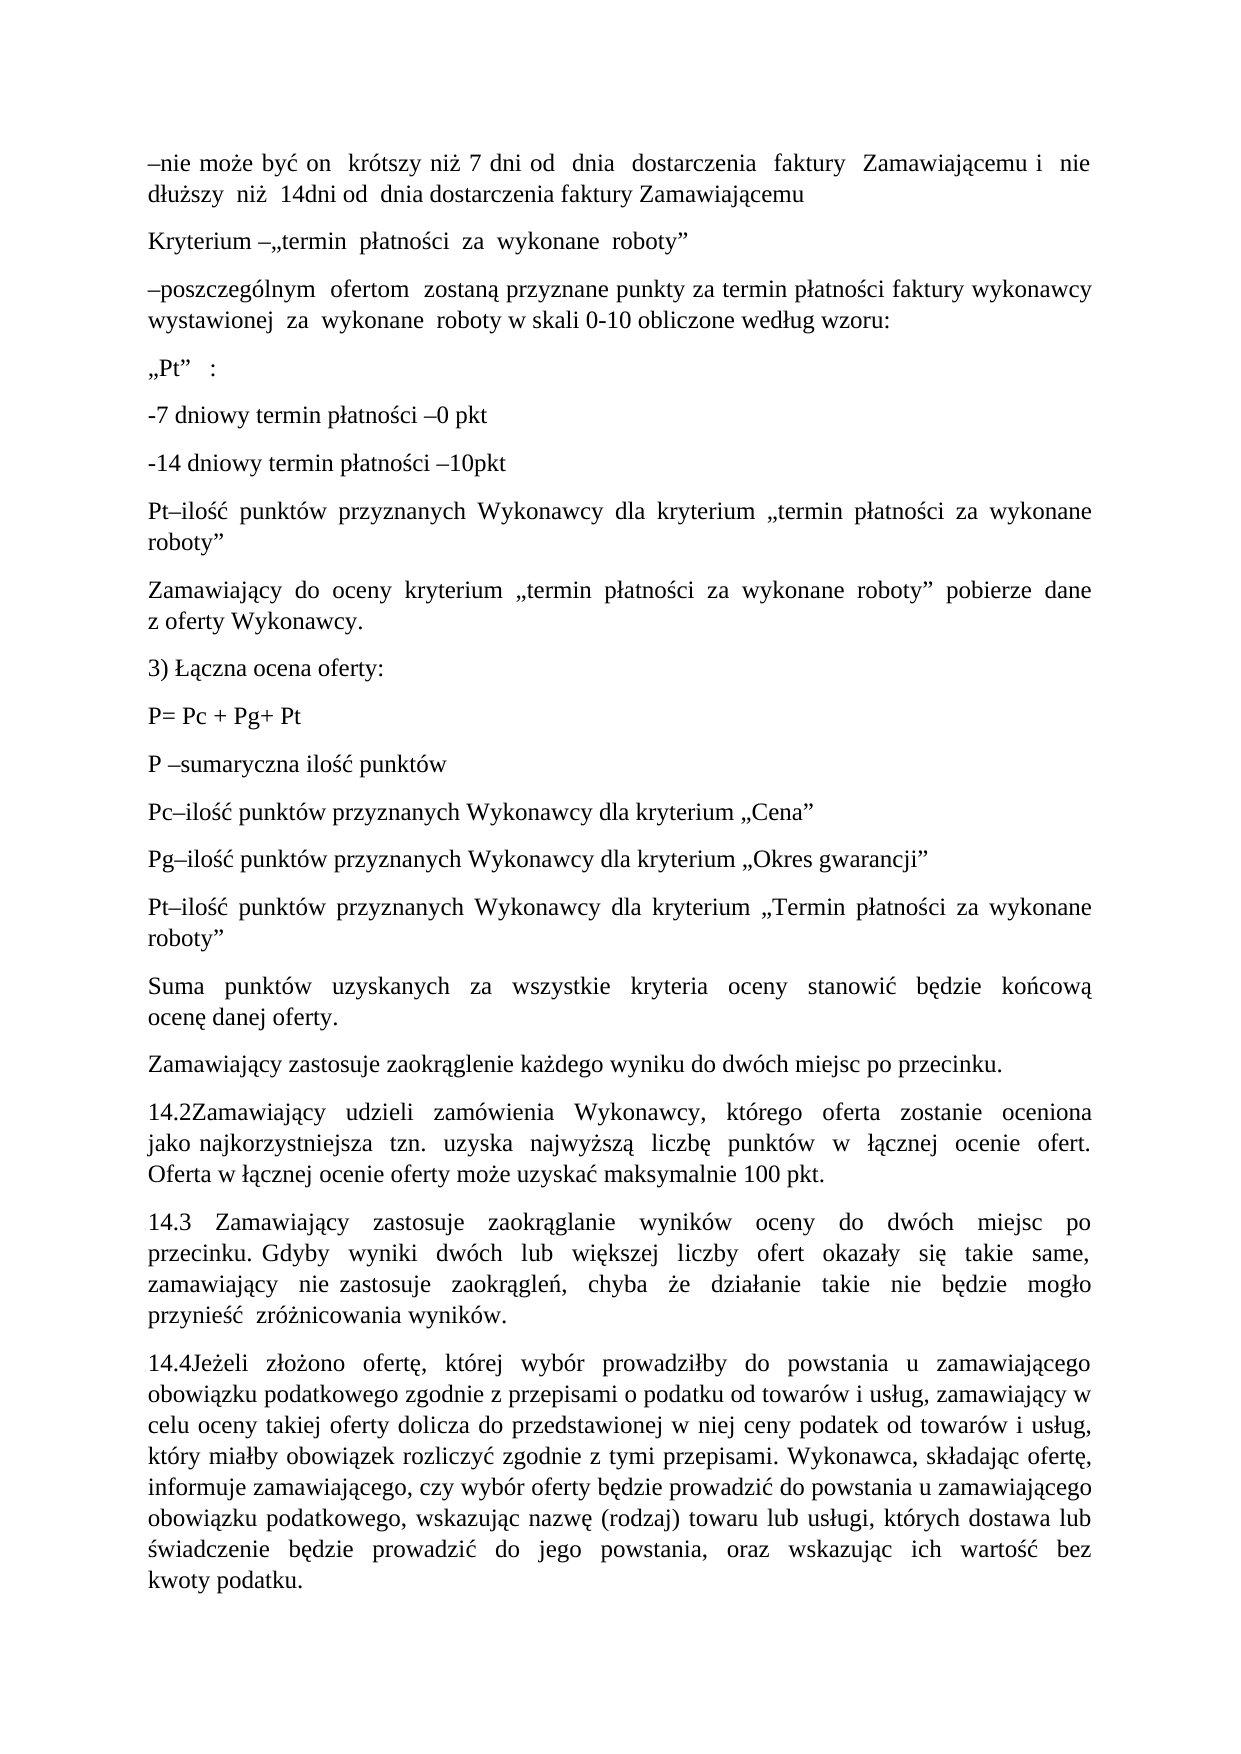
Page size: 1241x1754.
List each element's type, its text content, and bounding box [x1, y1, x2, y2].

text -14 dniowy termin płatności –10pkt [148, 448, 1093, 477]
text –nie może być on krótszy niż 7 dni od dnia dostarczenia faktury Zamawiającemu i nie dłuższy niż 14dni od dnia dostarczenia faktury Zamawiającemu [148, 148, 1093, 207]
text Kryterium –„termin płatności za wykonane roboty” [148, 226, 1093, 255]
text „Pt” : [148, 353, 1093, 382]
text -7 dniowy termin płatności –0 pkt [148, 401, 1093, 429]
text Pt–ilość punktów przyznanych Wykonawcy dla kryterium „termin płatności za wykonane roboty” [148, 496, 1093, 556]
text Pc–ilość punktów przyznanych Wykonawcy dla kryterium „Cena” [148, 797, 1093, 825]
text P= Pc + Pg+ Pt [148, 701, 1093, 730]
text 14.3 Zamawiający zastosuje zaokrąglanie wyników oceny do dwóch miejsc po przecinku. Gdyby wyniki dwóch lub większej liczby ofert okazały się takie same, zamawiający nie zastosuje zaokrągleń, chyba że działanie takie nie będzie mogło przynieść zróżnicowania wyników. [148, 1207, 1093, 1329]
text –poszczególnym ofertom zostaną przyznane punkty za termin płatności faktury wykonawcy wystawionej za wykonane roboty w skali 0-10 obliczone według wzoru: [148, 274, 1093, 334]
text Suma punktów uzyskanych za wszystkie kryteria oceny stanowić będzie końcową ocenę danej oferty. [148, 971, 1093, 1031]
text 3) Łączna ocena oferty: [148, 653, 1093, 682]
text Pt–ilość punktów przyznanych Wykonawcy dla kryterium „Termin płatności za wykonane roboty” [148, 892, 1093, 952]
text Zamawiający zastosuje zaokrąglenie każdego wyniku do dwóch miejsc po przecinku. [148, 1049, 1093, 1078]
text 14.4Jeżeli złożono ofertę, której wybór prowadziłby do powstania u zamawiającego obowiązku podatkowego zgodnie z przepisami o podatku od towarów i usług, zamawiający w celu oceny takiej oferty dolicza do przedstawionej w niej ceny podatek od towarów i usług, który miałby obowiązek rozliczyć zgodnie z tymi przepisami. Wykonawca, składając ofertę, informuje zamawiającego, czy wybór oferty będzie prowadzić do powstania u zamawiającego obowiązku podatkowego, wskazując nazwę (rodzaj) towaru lub usługi, których dostawa lub świadczenie będzie prowadzić do jego powstania, oraz wskazując ich wartość bez kwoty podatku. [148, 1348, 1093, 1594]
text Zamawiający do oceny kryterium „termin płatności za wykonane roboty” pobierze dane z oferty Wykonawcy. [148, 575, 1093, 634]
text Pg–ilość punktów przyznanych Wykonawcy dla kryterium „Okres gwarancji” [148, 844, 1093, 873]
text 14.2Zamawiający udzieli zamówienia Wykonawcy, którego oferta zostanie oceniona jako najkorzystniejsza tzn. uzyska najwyższą liczbę punktów w łącznej ocenie ofert. Oferta w łącznej ocenie oferty może uzyskać maksymalnie 100 pkt. [148, 1097, 1093, 1188]
text P –sumaryczna ilość punktów [148, 749, 1093, 778]
